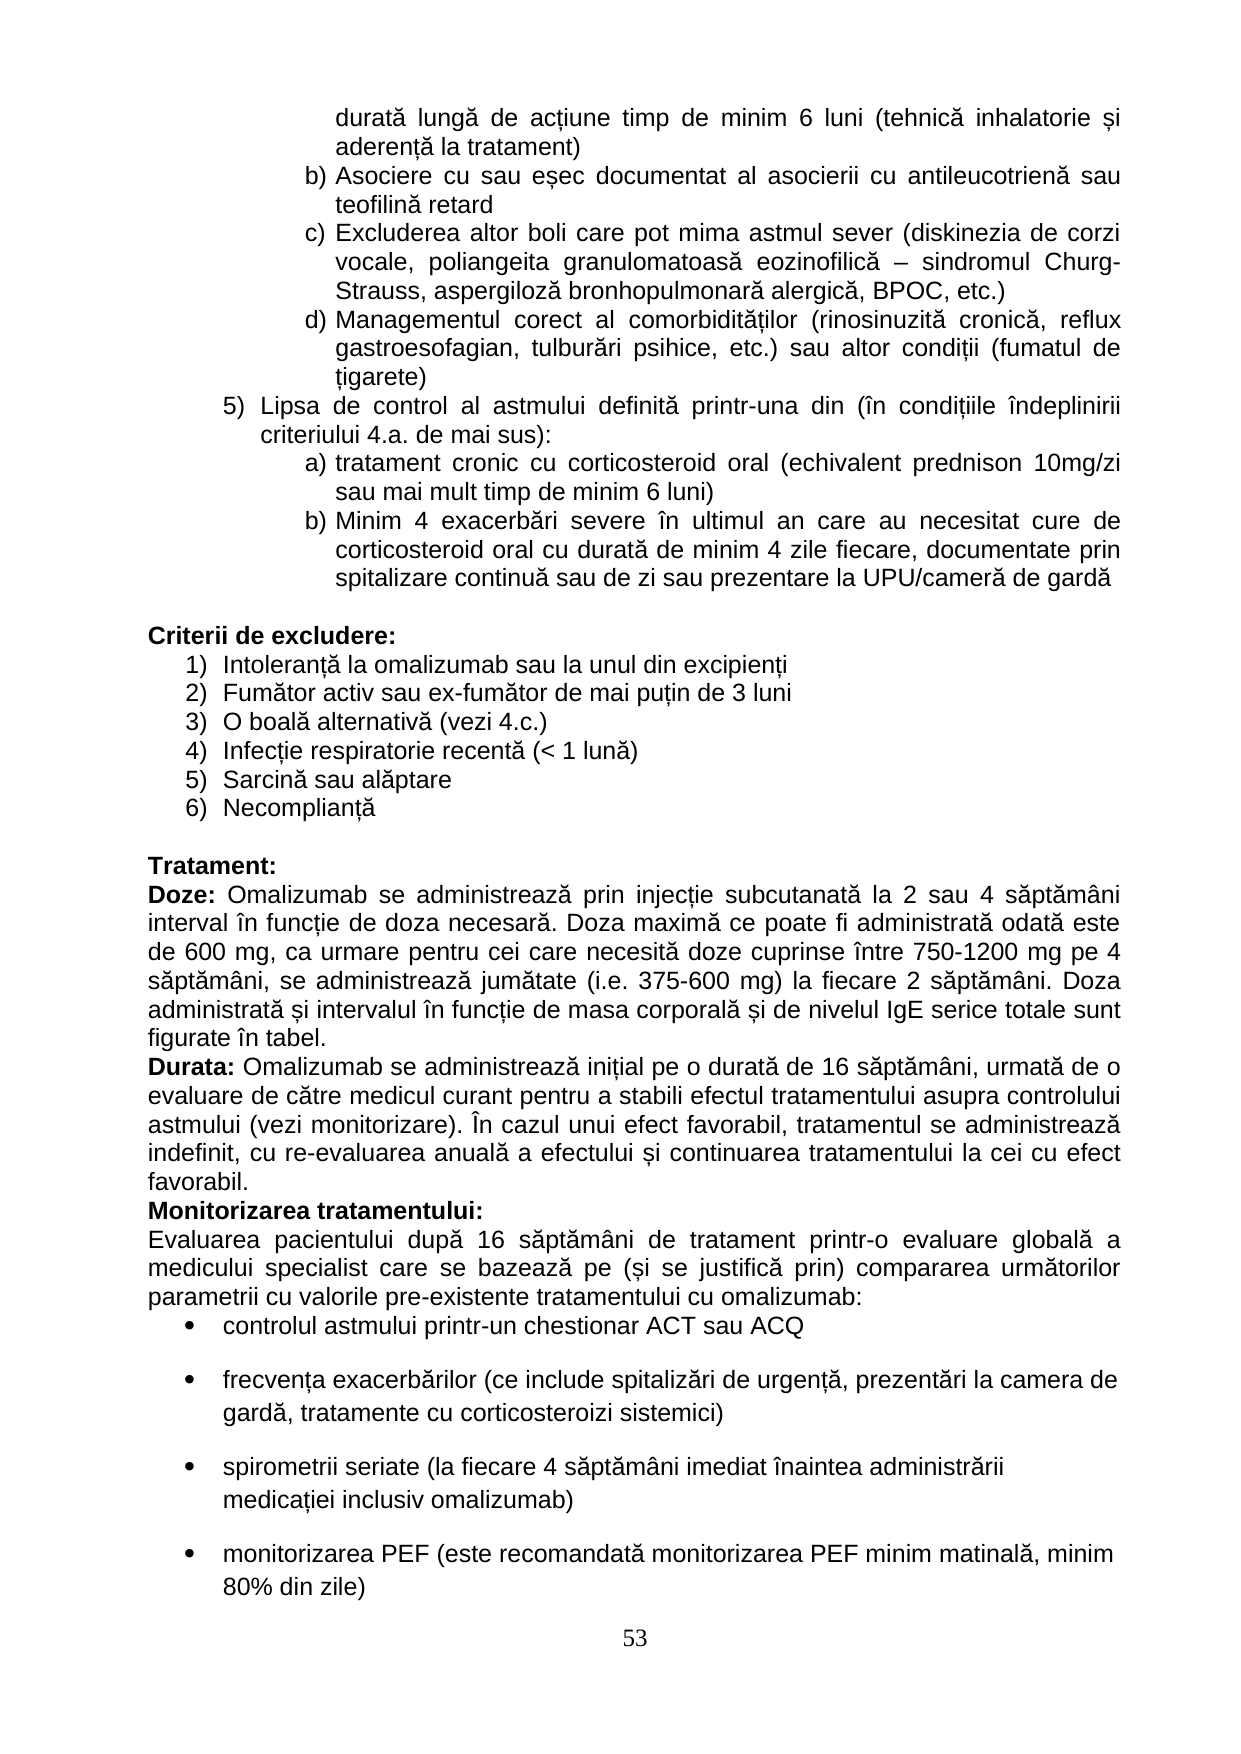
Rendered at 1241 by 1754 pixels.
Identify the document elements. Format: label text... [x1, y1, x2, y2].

list Lipsa de control al astmului definită printr-una din (în condițiile îndeplinirii criteriului 4.a. de mai sus): [223, 391, 1122, 448]
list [298, 103, 1122, 161]
text Tratament: [148, 851, 1122, 880]
list frecvența exacerbărilor (ce include spitalizări de urgență, prezentări la camera de gardă, tratamente cu corticosteroizi sistemici) [185, 1365, 1122, 1427]
list Infecție respiratorie recentă (< 1 lună) [185, 736, 1122, 765]
list O boală alternativă (vezi 4.c.) [185, 707, 1122, 736]
list Managementul corect al comorbidităților (rinosinuzită cronică, reflux gastroesofagian, tulburări psihice, etc.) sau altor condiții (fumatul de țigarete) [298, 305, 1122, 391]
list Fumător activ sau ex-fumător de mai puțin de 3 luni [185, 678, 1122, 707]
list monitorizarea PEF (este recomandată monitorizarea PEF minim matinală, minim 80% din zile) [185, 1539, 1122, 1601]
list spirometrii seriate (la fiecare 4 săptămâni imediat înaintea administrării medicației inclusiv omalizumab) [185, 1452, 1122, 1514]
text Durata: Omalizumab se administrează inițial pe o durată de 16 săptămâni, urmată de o evaluare de către medicul curant pentru a stabili efectul tratamentului asupra controlului astmului (vezi monitorizare). În cazul unui efect favorabil, tratamentul se administrează indefinit, cu re-evaluarea anuală a efectului și continuarea tratamentului la cei cu efect favorabil. [148, 1052, 1122, 1196]
text Monitorizarea tratamentului: [148, 1196, 1122, 1225]
list Necomplianță [185, 793, 1122, 822]
text Evaluarea pacientului după 16 săptămâni de tratament printr-o evaluare globală a medicului specialist care se bazează pe (și se justifică prin) compararea următorilor parametrii cu valorile pre-existente tratamentului cu omalizumab: [148, 1225, 1122, 1311]
list Minim 4 exacerbări severe în ultimul an care au necesitat cure de corticosteroid oral cu durată de minim 4 zile fiecare, documentate prin spitalizare continuă sau de zi sau prezentare la UPU/cameră de gardă [298, 506, 1122, 592]
list tratament cronic cu corticosteroid oral (echivalent prednison 10mg/zi sau mai mult timp de minim 6 luni) [298, 448, 1122, 506]
text Criterii de excludere: [148, 621, 1122, 650]
list Asociere cu sau eșec documentat al asocierii cu antileucotrienă sau teofilină retard [298, 161, 1122, 218]
text Doze: Omalizumab se administrează prin injecție subcutanată la 2 sau 4 săptămâni interval în funcție de doza necesară. Doza maximă ce poate fi administrată odată este de 600 mg, ca urmare pentru cei care necesită doze cuprinse între 750-1200 mg pe 4 săptămâni, se administrează jumătate (i.e. 375-600 mg) la fiecare 2 săptămâni. Doza administrată și intervalul în funcție de masa corporală și de nivelul IgE serice totale sunt figurate în tabel. [148, 880, 1122, 1052]
list Intoleranță la omalizumab sau la unul din excipienți [185, 650, 1122, 678]
list Sarcină sau alăptare [185, 765, 1122, 793]
list controlul astmului printr-un chestionar ACT sau ACQ [185, 1311, 1122, 1340]
list Excluderea altor boli care pot mima astmul sever (diskinezia de corzi vocale, poliangeita granulomatoasă eozinofilică – sindromul Churg-Strauss, aspergiloză bronhopulmonară alergică, BPOC, etc.) [298, 218, 1122, 305]
